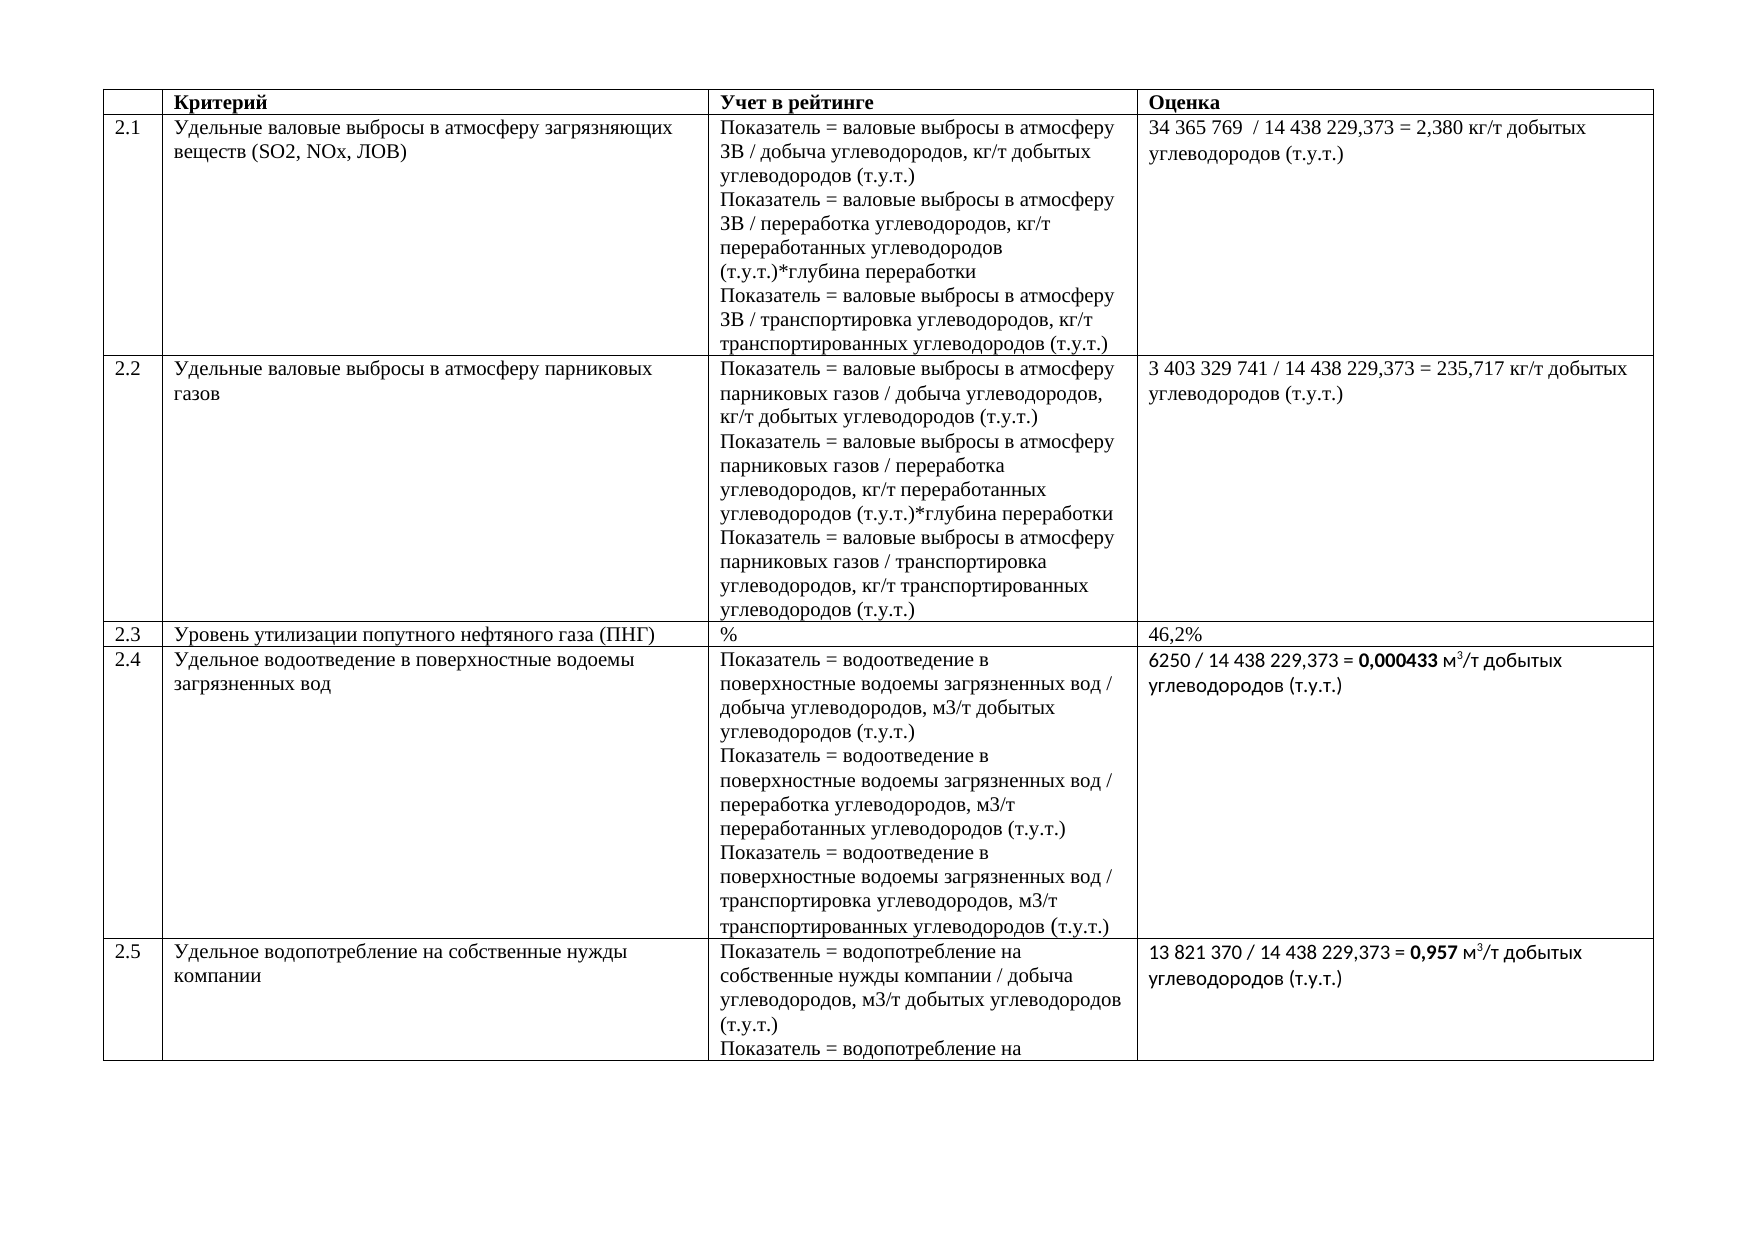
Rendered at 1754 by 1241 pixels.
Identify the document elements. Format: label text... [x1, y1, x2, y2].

table_cell 2.5 [104, 939, 162, 1059]
table_header [104, 90, 162, 114]
table_cell Удельные валовые выбросы в атмосферу загрязняющих веществ (SO2, NOx, ЛОВ) [163, 115, 708, 355]
table_cell 2.4 [104, 647, 162, 938]
table_header Учет в рейтинге [709, 90, 1137, 114]
table_cell 2.1 [104, 115, 162, 355]
table_cell 6250 / 14 438 229,373 = 0,000433 м3/т добытых углеводородов (т.у.т.) [1138, 647, 1653, 938]
table_cell Удельные валовые выбросы в атмосферу парниковых газов [163, 356, 708, 621]
table_header Оценка [1138, 90, 1653, 114]
table_cell Показатель = валовые выбросы в атмосферу парниковых газов / добыча углеводородов, кг/т добытых углеводородов (т.у.т.) Показатель = валовые выбросы в атмосферу парниковых газов / переработка углеводородов, кг/т переработанных углеводородов (т.у.т.)*глубина переработки Показатель = валовые выбросы в атмосферу парниковых газов / транспортировка углеводородов, кг/т транспортированных углеводородов (т.у.т.) [709, 356, 1137, 621]
table_cell 3 403 329 741 / 14 438 229,373 = 235,717 кг/т добытых углеводородов (т.у.т.) [1138, 356, 1653, 621]
table_cell Уровень утилизации попутного нефтяного газа (ПНГ) [163, 622, 708, 646]
table_cell % [709, 622, 1137, 646]
table_cell 2.2 [104, 356, 162, 621]
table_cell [709, 939, 1137, 1059]
table_cell 2.3 [104, 622, 162, 646]
table_cell 34 365 769 / 14 438 229,373 = 2,380 кг/т добытых углеводородов (т.у.т.) [1138, 115, 1653, 355]
table_header Критерий [163, 90, 708, 114]
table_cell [163, 939, 708, 1059]
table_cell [1138, 939, 1653, 1059]
table_cell Показатель = валовые выбросы в атмосферу ЗВ / добыча углеводородов, кг/т добытых углеводородов (т.у.т.) Показатель = валовые выбросы в атмосферу ЗВ / переработка углеводородов, кг/т переработанных углеводородов (т.у.т.)*глубина переработки Показатель = валовые выбросы в атмосферу ЗВ / транспортировка углеводородов, кг/т транспортированных углеводородов (т.у.т.) [709, 115, 1137, 355]
table_cell Удельное водоотведение в поверхностные водоемы загрязненных вод [163, 647, 708, 938]
table_cell 46,2% [1138, 622, 1653, 646]
table_cell Показатель = водоотведение в поверхностные водоемы загрязненных вод / добыча углеводородов, м3/т добытых углеводородов (т.у.т.) Показатель = водоотведение в поверхностные водоемы загрязненных вод / переработка углеводородов, м3/т переработанных углеводородов (т.у.т.) Показатель = водоотведение в поверхностные водоемы загрязненных вод / транспортировка углеводородов, м3/т транспортированных углеводородов (т.у.т.) [709, 647, 1137, 938]
